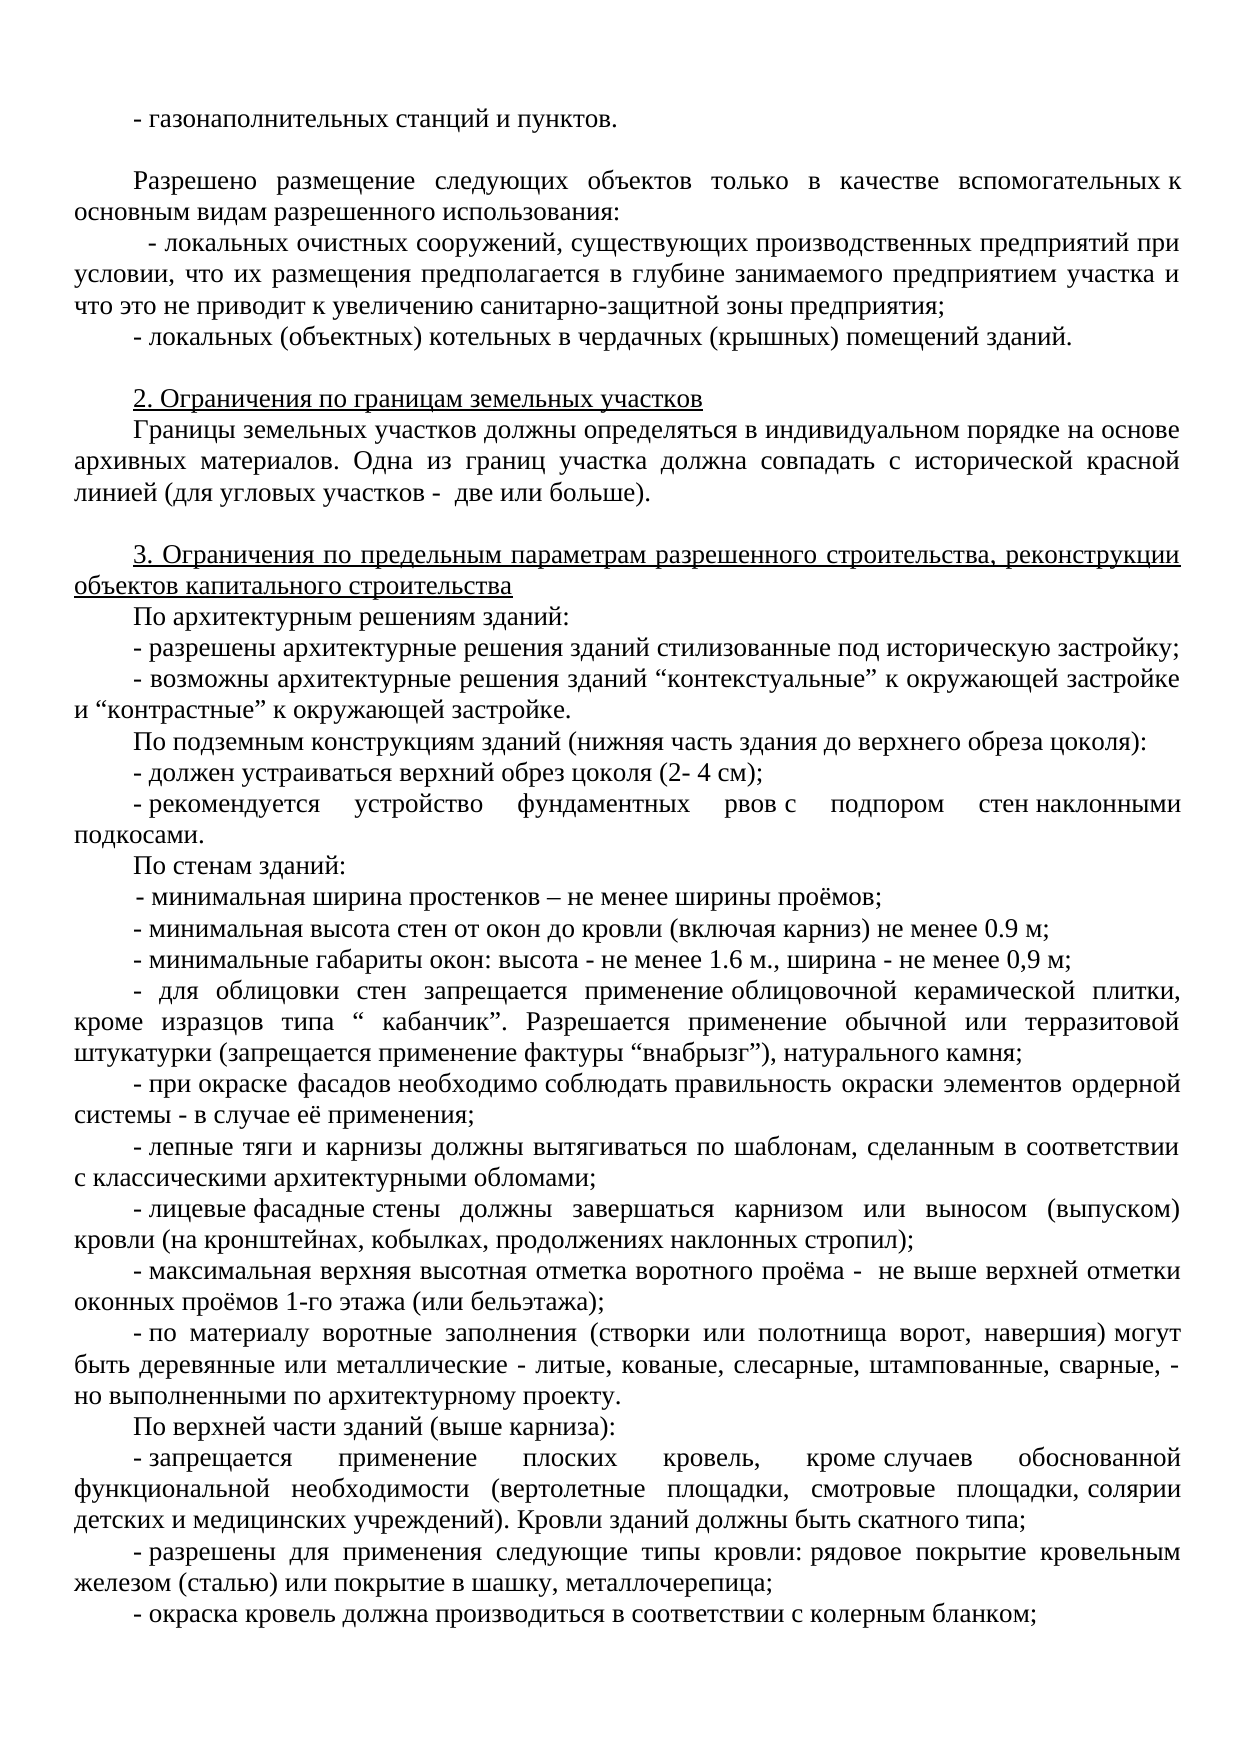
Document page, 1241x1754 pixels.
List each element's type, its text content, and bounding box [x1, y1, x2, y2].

text - по материалу воротные заполнения (створки или полотнища ворот, навершия) могут быть деревянные или металлические - литые, кованые, слесарные, штампованные, сварные, - но выполненными по архитектурному проекту. [74, 1317, 1181, 1410]
text - лицевые фасадные стены должны завершаться карнизом или выносом (выпуском) кровли (на кронштейнах, кобылках, продолжениях наклонных стропил); [74, 1192, 1181, 1254]
text Разрешено размещение следующих объектов только в качестве вспомогательных к основным видам разрешенного использования: [74, 164, 1181, 226]
text - окраска кровель должна производиться в соответствии с колерным бланком; [74, 1597, 1181, 1628]
text 2. Ограничения по границам земельных участков [74, 382, 1181, 413]
text - запрещается применение плоских кровель, кроме случаев обоснованной функциональной необходимости (вертолетные площадки, смотровые площадки, солярии детских и медицинских учреждений). Кровли зданий должны быть скатного типа; [74, 1441, 1181, 1534]
text - минимальная ширина простенков – не менее ширины проёмов; [74, 881, 1181, 912]
text - максимальная верхняя высотная отметка воротного проёма - не выше верхней отметки оконных проёмов 1-го этажа (или бельэтажа); [74, 1254, 1181, 1317]
text По верхней части зданий (выше карниза): [74, 1410, 1181, 1441]
text - возможны архитектурные решения зданий “контекстуальные” к окружающей застройке и “контрастные” к окружающей застройке. [74, 662, 1181, 725]
text - при окраске фасадов необходимо соблюдать правильность окраски элементов ордерной системы - в случае её применения; [74, 1067, 1181, 1130]
text По подземным конструкциям зданий (нижняя часть здания до верхнего обреза цоколя): [74, 725, 1181, 756]
text - рекомендуется устройство фундаментных рвов с подпором стен наклонными подкосами. [74, 787, 1181, 849]
text - газонаполнительных станций и пунктов. [74, 102, 1181, 133]
text - для облицовки стен запрещается применение облицовочной керамической плитки, кроме изразцов типа “ кабанчик”. Разрешается применение обычной или терразитовой штукатурки (запрещается применение фактуры “внабрызг”), натурального камня; [74, 974, 1181, 1067]
text - локальных (объектных) котельных в чердачных (крышных) помещений зданий. [74, 320, 1181, 351]
text - локальных очистных сооружений, существующих производственных предприятий при условии, что их размещения предполагается в глубине занимаемого предприятием участка и что это не приводит к увеличению санитарно-защитной зоны предприятия; [74, 226, 1181, 320]
text 3. Ограничения по предельным параметрам разрешенного строительства, реконструкции объектов капитального строительства [74, 538, 1181, 600]
text - лепные тяги и карнизы должны вытягиваться по шаблонам, сделанным в соответствии с классическими архитектурными обломами; [74, 1130, 1181, 1192]
text - должен устраиваться верхний обрез цоколя (2- 4 см); [74, 756, 1181, 787]
text Границы земельных участков должны определяться в индивидуальном порядке на основе архивных материалов. Одна из границ участка должна совпадать с исторической красной линией (для угловых участков - две или больше). [74, 413, 1181, 507]
text - минимальная высота стен от окон до кровли (включая карниз) не менее 0.9 м; [74, 912, 1181, 943]
text По архитектурным решениям зданий: [74, 600, 1181, 631]
text - разрешены архитектурные решения зданий стилизованные под историческую застройку; [74, 631, 1181, 662]
text - минимальные габариты окон: высота - не менее 1.6 м., ширина - не менее 0,9 м; [74, 943, 1181, 974]
text По стенам зданий: [74, 849, 1181, 881]
text - разрешены для применения следующие типы кровли: рядовое покрытие кровельным железом (сталью) или покрытие в шашку, металлочерепица; [74, 1534, 1181, 1597]
